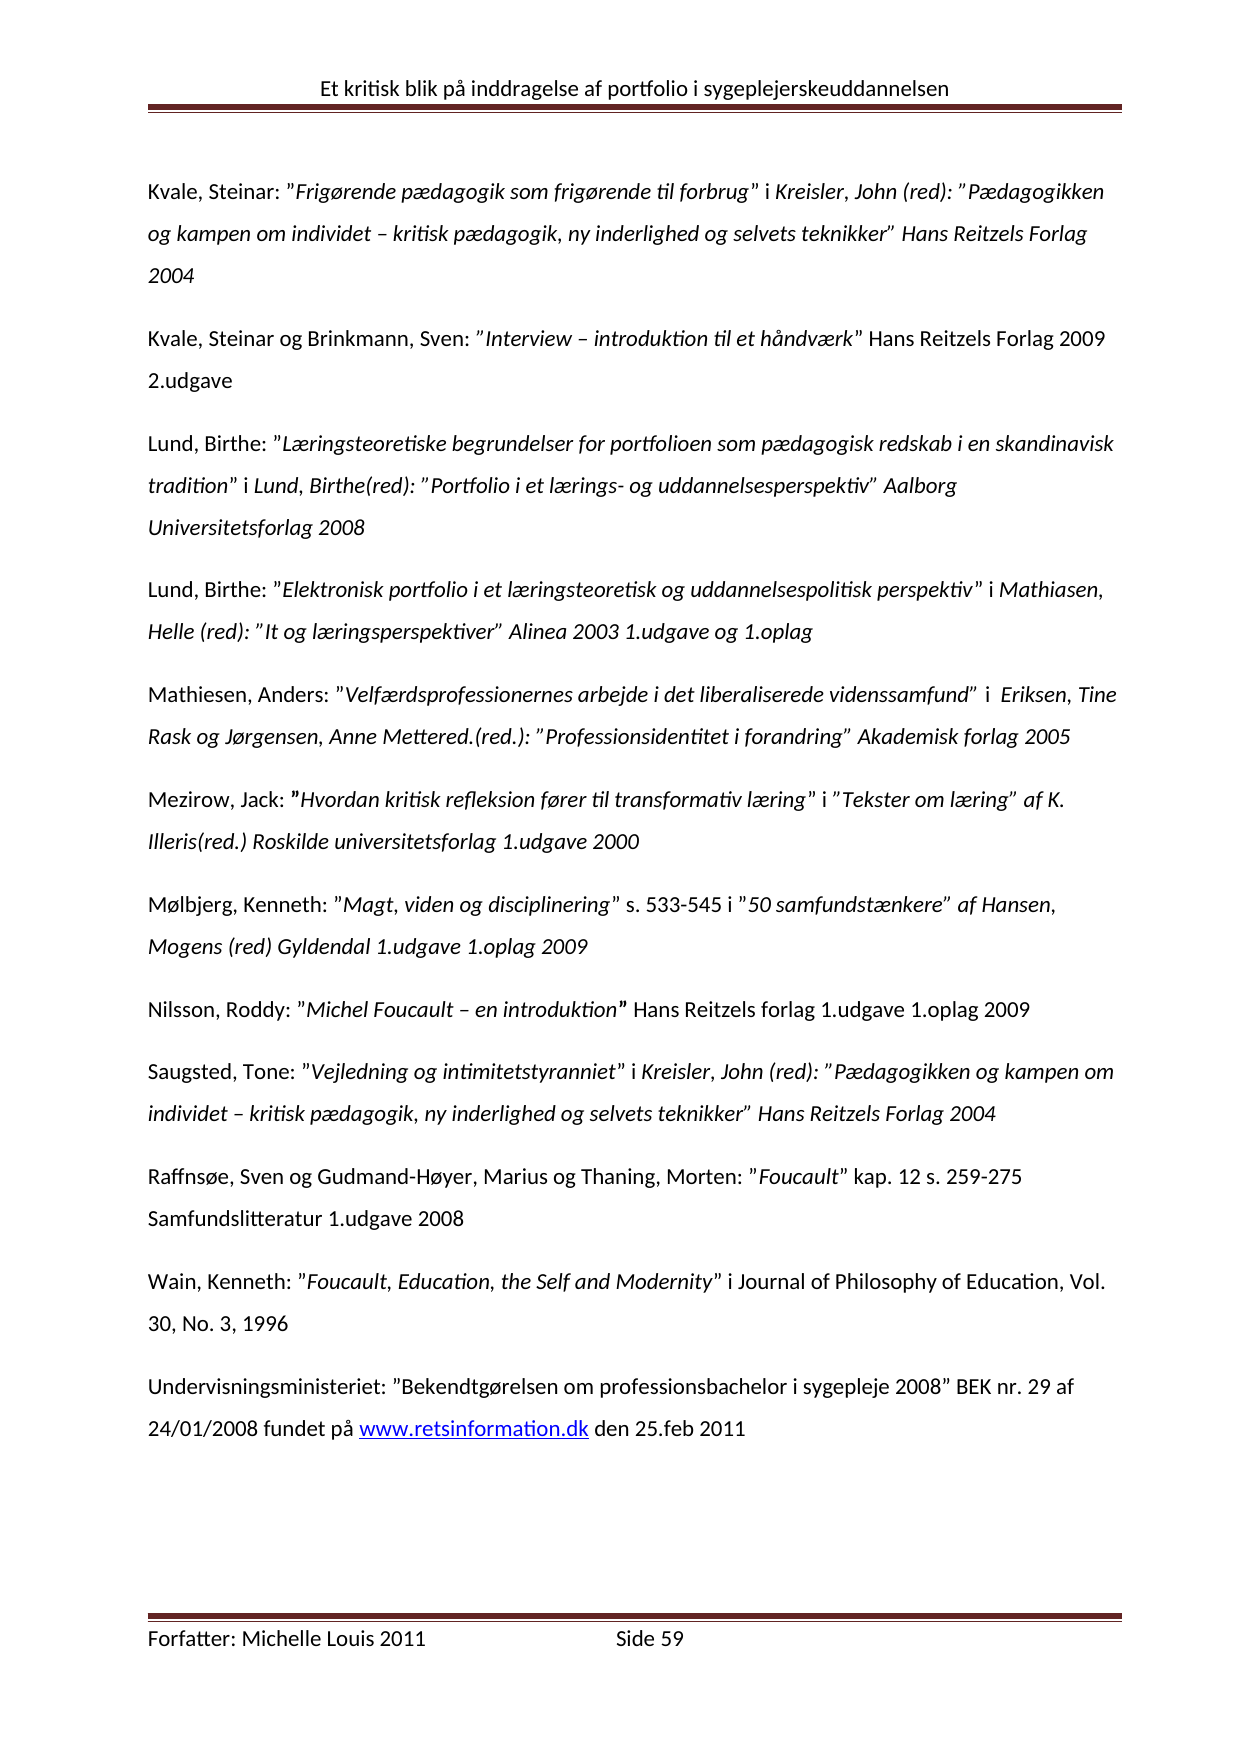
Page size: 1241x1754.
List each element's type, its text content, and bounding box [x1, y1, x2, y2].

text Undervisningsministeriet: ”Bekendtgørelsen om professionsbachelor i sygepleje 2008” BEK nr. 29 af 24/01/2008 fundet på www.retsinformation.dk den 25.feb 2011 [148, 1372, 1122, 1442]
text Kvale, Steinar og Brinkmann, Sven: ”Interview – introduktion til et håndværk” Hans Reitzels Forlag 2009 2.udgave [148, 324, 1122, 394]
text Raffnsøe, Sven og Gudmand-Høyer, Marius og Thaning, Morten: ”Foucault” kap. 12 s. 259-275 Samfundslitteratur 1.udgave 2008 [148, 1162, 1122, 1232]
text Mathiesen, Anders: ”Velfærdsprofessionernes arbejde i det liberaliserede videnssamfund” i Eriksen, Tine Rask og Jørgensen, Anne Mettered.(red.): ”Professionsidentitet i forandring” Akademisk forlag 2005 [148, 680, 1122, 750]
text Saugsted, Tone: ”Vejledning og intimitetstyranniet” i Kreisler, John (red): ”Pædagogikken og kampen om individet – kritisk pædagogik, ny inderlighed og selvets teknikker” Hans Reitzels Forlag 2004 [148, 1057, 1122, 1127]
text Nilsson, Roddy: ”Michel Foucault – en introduktion” Hans Reitzels forlag 1.udgave 1.oplag 2009 [148, 995, 1122, 1023]
text Wain, Kenneth: ”Foucault, Education, the Self and Modernity” i Journal of Philosophy of Education, Vol. 30, No. 3, 1996 [148, 1267, 1122, 1337]
text Mølbjerg, Kenneth: ”Magt, viden og disciplinering” s. 533-545 i ”50 samfundstænkere” af Hansen, Mogens (red) Gyldendal 1.udgave 1.oplag 2009 [148, 890, 1122, 960]
text Lund, Birthe: ”Elektronisk portfolio i et læringsteoretisk og uddannelsespolitisk perspektiv” i Mathiasen, Helle (red): ”It og læringsperspektiver” Alinea 2003 1.udgave og 1.oplag [148, 576, 1122, 646]
text Lund, Birthe: ”Læringsteoretiske begrundelser for portfolioen som pædagogisk redskab i en skandinavisk tradition” i Lund, Birthe(red): ”Portfolio i et lærings- og uddannelsesperspektiv” Aalborg Universitetsforlag 2008 [148, 429, 1122, 541]
text Mezirow, Jack: ”Hvordan kritisk refleksion fører til transformativ læring” i ”Tekster om læring” af K. Illeris(red.) Roskilde universitetsforlag 1.udgave 2000 [148, 785, 1122, 855]
text Kvale, Steinar: ”Frigørende pædagogik som frigørende til forbrug” i Kreisler, John (red): ”Pædagogikken og kampen om individet – kritisk pædagogik, ny inderlighed og selvets teknikker” Hans Reitzels Forlag 2004 [148, 177, 1122, 289]
